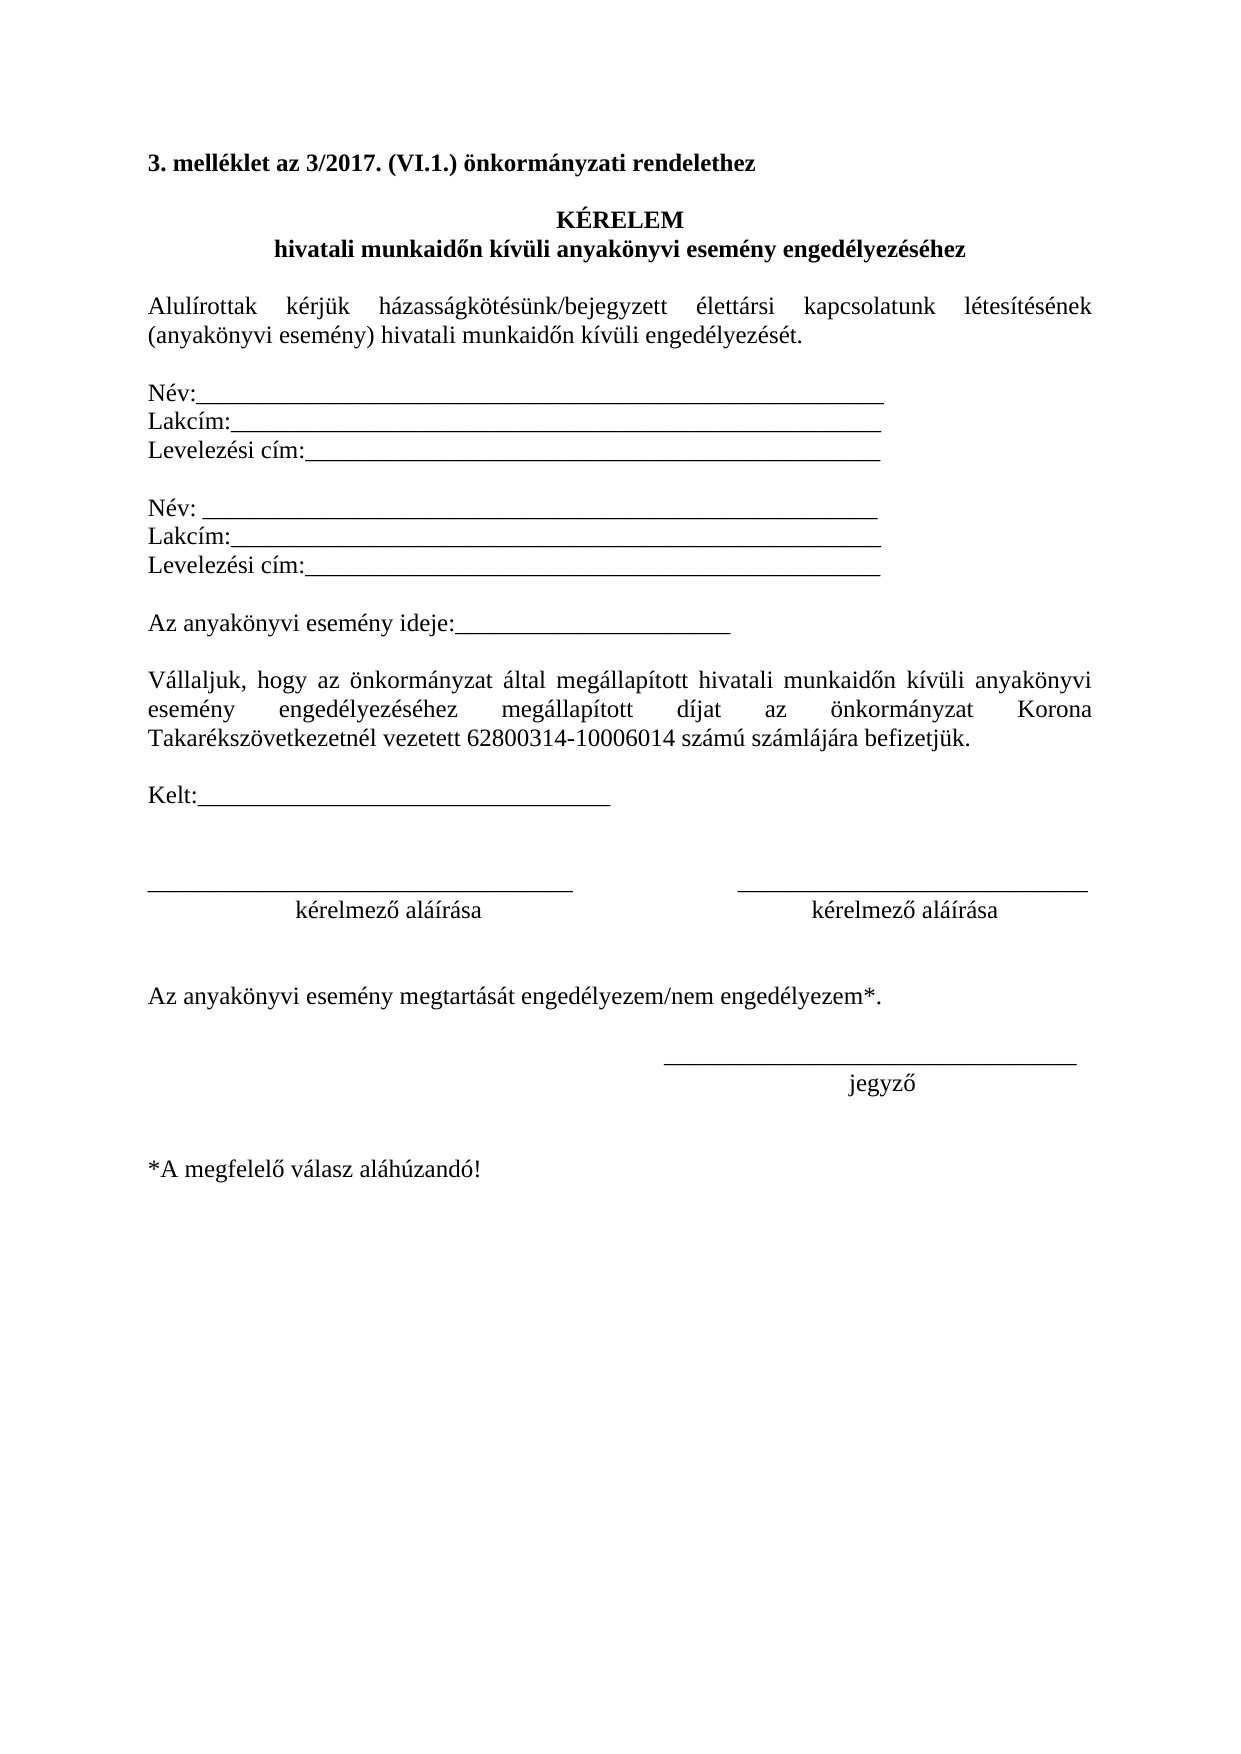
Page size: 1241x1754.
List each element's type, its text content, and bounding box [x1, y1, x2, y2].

text *A megfelelő válasz aláhúzandó! [148, 1154, 1093, 1183]
text KÉRELEM [148, 205, 1093, 234]
text Alulírottak kérjük házasságkötésünk/bejegyzett élettársi kapcsolatunk létesítésének (anyakönyvi esemény) hivatali munkaidőn kívüli engedélyezését. [148, 291, 1093, 349]
text kérelmező aláírása kérelmező aláírása [148, 895, 1093, 924]
text Levelezési cím:______________________________________________ [148, 550, 1093, 579]
text Vállaljuk, hogy az önkormányzat által megállapított hivatali munkaidőn kívüli anyakönyvi esemény engedélyezéséhez megállapított díjat az önkormányzat Korona Takarékszövetkezetnél vezetett 62800314-10006014 számú számlájára befizetjük. [148, 665, 1093, 751]
text 3. melléklet az 3/2017. (VI.1.) önkormányzati rendelethez [148, 148, 1093, 176]
text Az anyakönyvi esemény ideje:______________________ [148, 608, 1093, 636]
text Lakcím:____________________________________________________ [148, 406, 1093, 435]
text Az anyakönyvi esemény megtartását engedélyezem/nem engedélyezem*. [148, 981, 1093, 1010]
text Név:_______________________________________________________ [148, 378, 1093, 406]
text Kelt:_________________________________ [148, 780, 1093, 809]
text Lakcím:____________________________________________________ [148, 521, 1093, 550]
text __________________________________ ____________________________ [148, 866, 1093, 895]
text Levelezési cím:______________________________________________ [148, 435, 1093, 464]
text _________________________________ [148, 1039, 1093, 1068]
text hivatali munkaidőn kívüli anyakönyvi esemény engedélyezéséhez [148, 234, 1093, 263]
text Név: ______________________________________________________ [148, 493, 1093, 521]
text jegyző [148, 1068, 1093, 1096]
